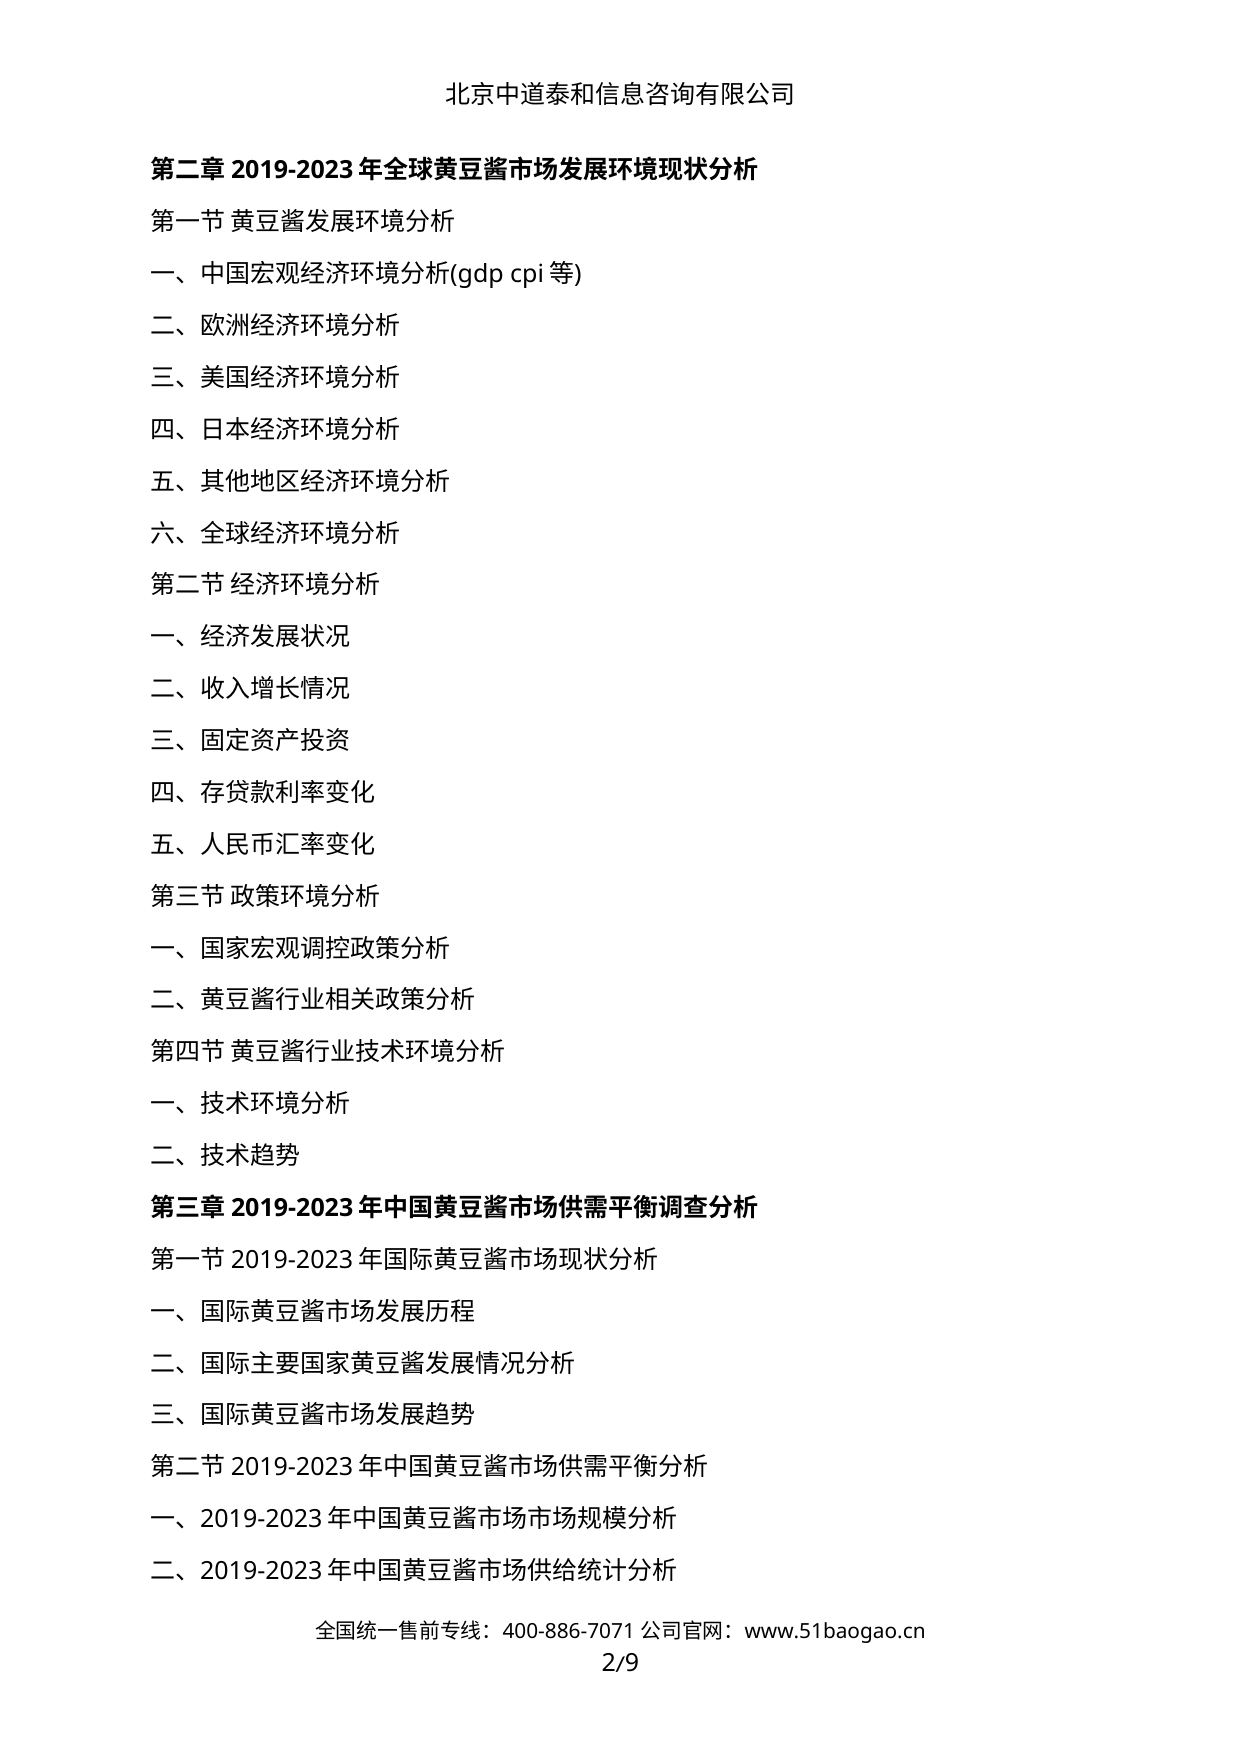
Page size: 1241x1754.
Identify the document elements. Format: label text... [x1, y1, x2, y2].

text 五、其他地区经济环境分析 [150, 461, 1090, 497]
text 第一节 2019-2023年国际黄豆酱市场现状分析 [150, 1239, 1090, 1276]
text 四、存贷款利率变化 [150, 772, 1090, 809]
text 四、日本经济环境分析 [150, 409, 1090, 446]
text 第三节 政策环境分析 [150, 876, 1090, 912]
text 一、国家宏观调控政策分析 [150, 928, 1090, 964]
text 二、2019-2023年中国黄豆酱市场供给统计分析 [150, 1551, 1090, 1587]
text 第一节 黄豆酱发展环境分析 [150, 202, 1090, 238]
text 二、收入增长情况 [150, 669, 1090, 705]
text 三、固定资产投资 [150, 721, 1090, 757]
text 三、国际黄豆酱市场发展趋势 [150, 1395, 1090, 1431]
text 一、中国宏观经济环境分析(gdp cpi等) [150, 254, 1090, 290]
text 第三章 2019-2023年中国黄豆酱市场供需平衡调查分析 [150, 1187, 1090, 1224]
text 二、技术趋势 [150, 1136, 1090, 1172]
text 第二节 2019-2023年中国黄豆酱市场供需平衡分析 [150, 1447, 1090, 1483]
text 六、全球经济环境分析 [150, 513, 1090, 549]
text 第二章 2019-2023年全球黄豆酱市场发展环境现状分析 [150, 150, 1090, 186]
text 一、2019-2023年中国黄豆酱市场市场规模分析 [150, 1499, 1090, 1535]
text 五、人民币汇率变化 [150, 824, 1090, 861]
text 一、技术环境分析 [150, 1084, 1090, 1120]
text 一、国际黄豆酱市场发展历程 [150, 1291, 1090, 1327]
text 第四节 黄豆酱行业技术环境分析 [150, 1032, 1090, 1068]
text 二、欧洲经济环境分析 [150, 306, 1090, 342]
text 二、国际主要国家黄豆酱发展情况分析 [150, 1343, 1090, 1379]
text 一、经济发展状况 [150, 617, 1090, 653]
text 三、美国经济环境分析 [150, 357, 1090, 394]
text 二、黄豆酱行业相关政策分析 [150, 980, 1090, 1016]
text 第二节 经济环境分析 [150, 565, 1090, 601]
